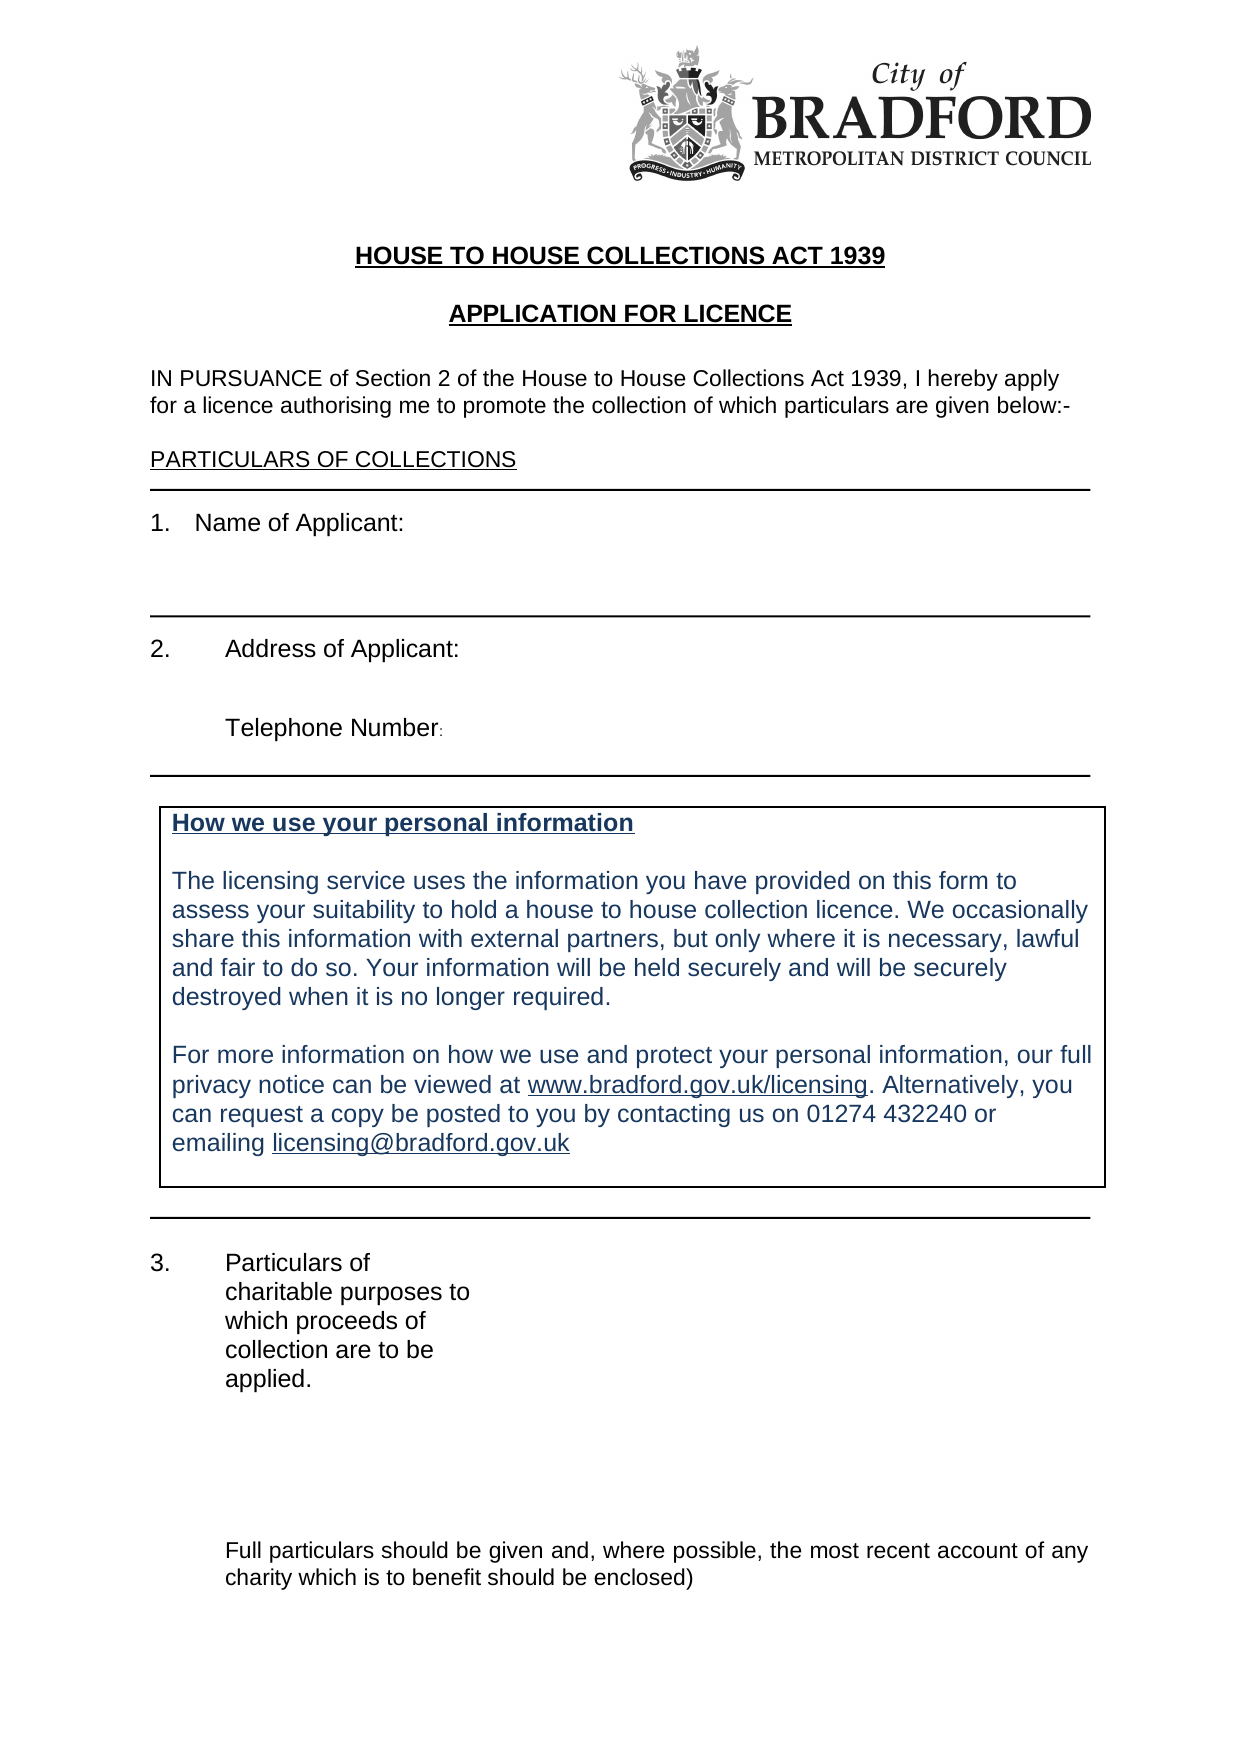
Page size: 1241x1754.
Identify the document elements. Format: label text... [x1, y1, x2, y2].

table_header How we use your personal information The licensing service uses the information you have provided on this form to assess your suitability to hold a house to house collection licence. We occasionally share this information with external partners, but only where it is necessary, lawful and fair to do so. Your information will be held securely and will be securely destroyed when it is no longer required. For more information on how we use and protect your personal information, our full privacy notice can be viewed at www.bradford.gov.uk/licensing. Alternatively, you can request a copy be posted to you by contacting us on 01274 432240 or emailing licensing@bradford.gov.uk [161, 808, 1104, 1186]
text HOUSE TO HOUSE COLLECTIONS ACT 1939 [150, 241, 1090, 270]
text which proceeds of [150, 1306, 1090, 1335]
text PARTICULARS OF COLLECTIONS [150, 445, 1090, 472]
text charitable purposes to [150, 1277, 1090, 1306]
text 2. Address of Applicant: [150, 634, 1090, 663]
text 1. Name of Applicant: [150, 507, 1090, 537]
text applied. [150, 1364, 1090, 1393]
text 3. Particulars of [150, 1248, 1090, 1277]
picture [619, 45, 1091, 181]
text IN PURSUANCE of Section 2 of the House to House Collections Act 1939, I hereby apply for a licence authorising me to promote the collection of which particulars are given below:- [150, 364, 1090, 418]
text collection are to be [150, 1335, 1090, 1364]
text APPLICATION FOR LICENCE [150, 299, 1090, 328]
text Telephone Number: [150, 713, 1090, 742]
text Full particulars should be given and, where possible, the most recent account of any charity which is to benefit should be enclosed) [224, 1537, 1090, 1591]
